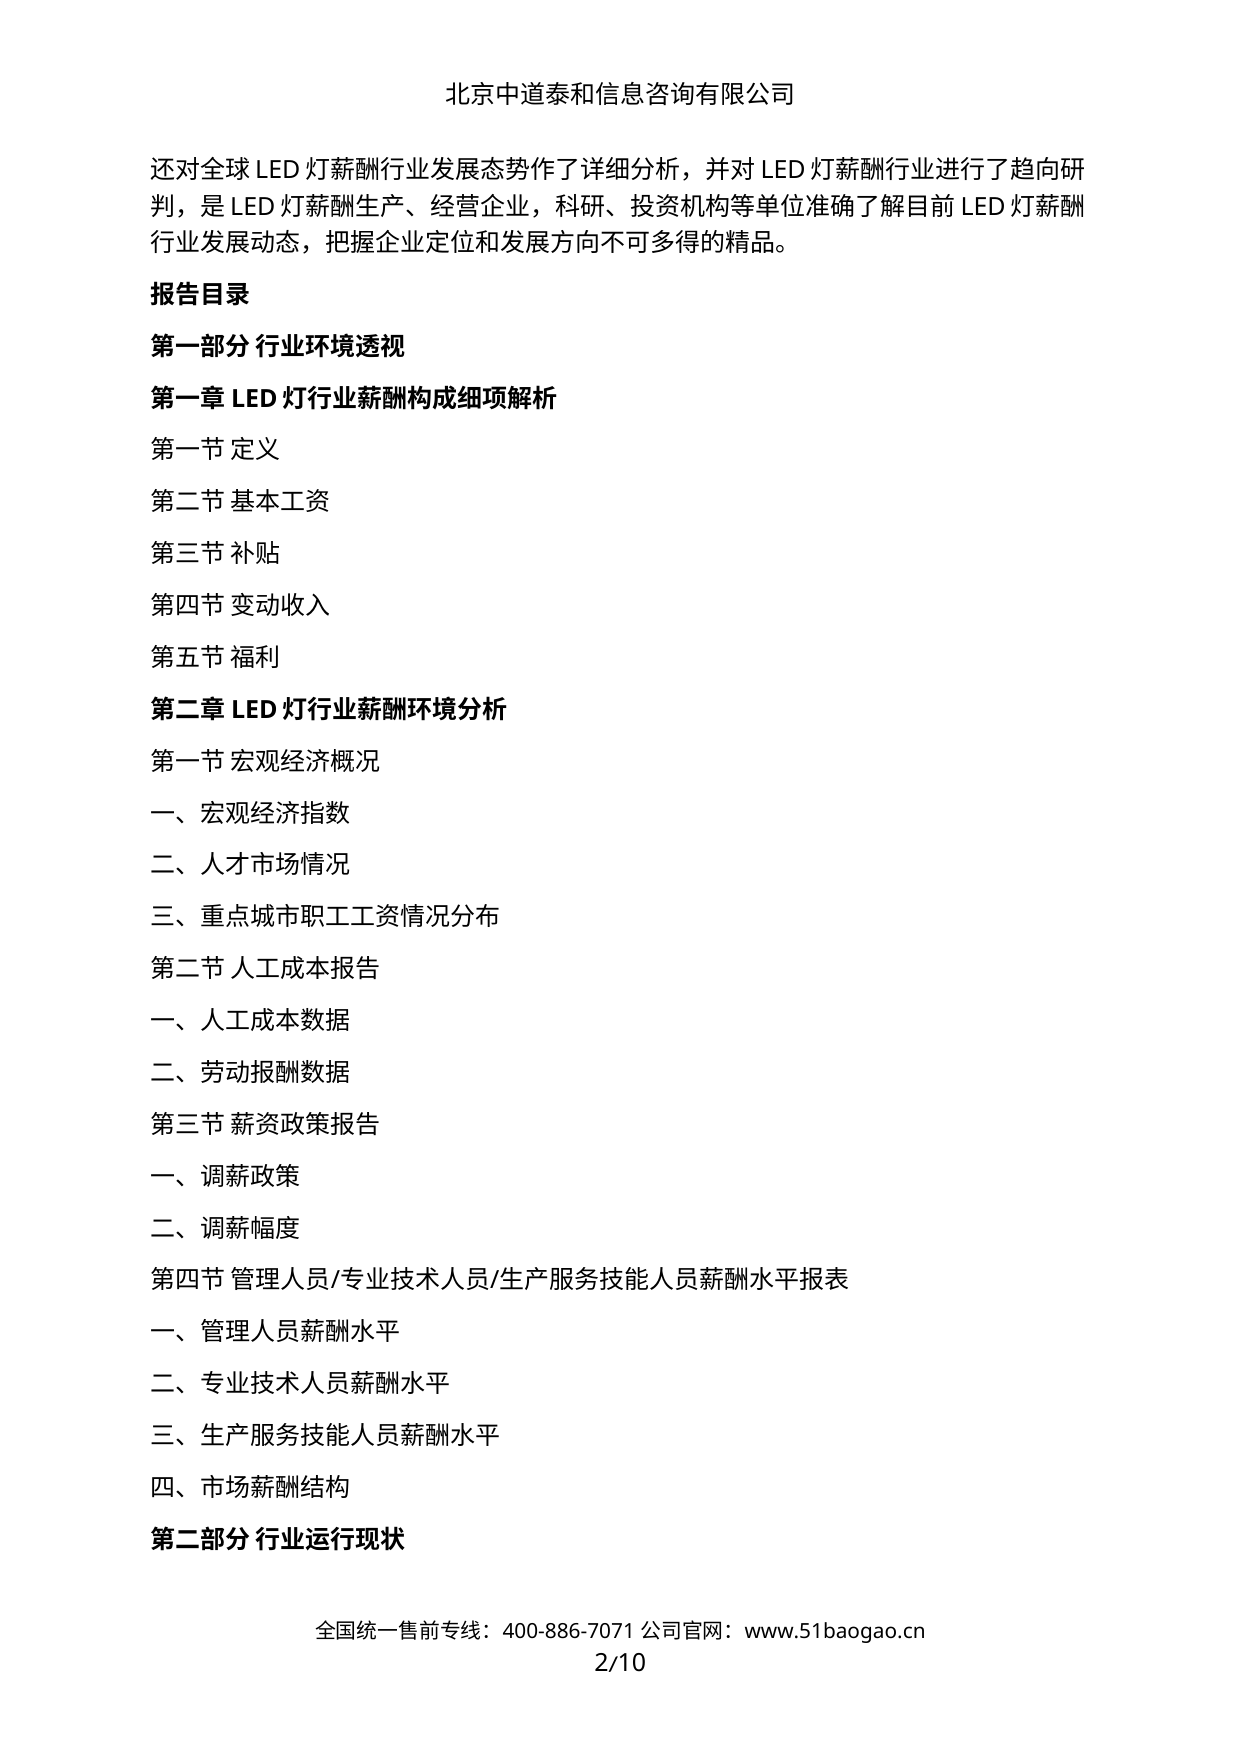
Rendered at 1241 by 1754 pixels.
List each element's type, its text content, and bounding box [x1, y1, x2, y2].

text 三、生产服务技能人员薪酬水平 [150, 1416, 1090, 1452]
text 二、调薪幅度 [150, 1208, 1090, 1244]
text 一、宏观经济指数 [150, 793, 1090, 829]
text 二、专业技术人员薪酬水平 [150, 1364, 1090, 1400]
text 第一部分 行业环境透视 [150, 326, 1090, 362]
text 第二节 人工成本报告 [150, 949, 1090, 985]
text 第四节 管理人员/专业技术人员/生产服务技能人员薪酬水平报表 [150, 1260, 1090, 1296]
text 第三节 补贴 [150, 534, 1090, 570]
text 一、调薪政策 [150, 1156, 1090, 1192]
text 第一节 宏观经济概况 [150, 741, 1090, 777]
text 三、重点城市职工工资情况分布 [150, 897, 1090, 933]
text 一、人工成本数据 [150, 1001, 1090, 1037]
text 第一章 LED灯行业薪酬构成细项解析 [150, 378, 1090, 414]
text 第二节 基本工资 [150, 482, 1090, 518]
text 第二部分 行业运行现状 [150, 1519, 1090, 1556]
text 二、人才市场情况 [150, 845, 1090, 881]
text 第二章 LED灯行业薪酬环境分析 [150, 689, 1090, 726]
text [150, 150, 1090, 259]
text 四、市场薪酬结构 [150, 1467, 1090, 1504]
text 二、劳动报酬数据 [150, 1052, 1090, 1089]
text 报告目录 [150, 274, 1090, 311]
text 一、管理人员薪酬水平 [150, 1312, 1090, 1348]
text 第五节 福利 [150, 637, 1090, 674]
text 第三节 薪资政策报告 [150, 1104, 1090, 1141]
text 第一节 定义 [150, 430, 1090, 466]
text 第四节 变动收入 [150, 586, 1090, 622]
